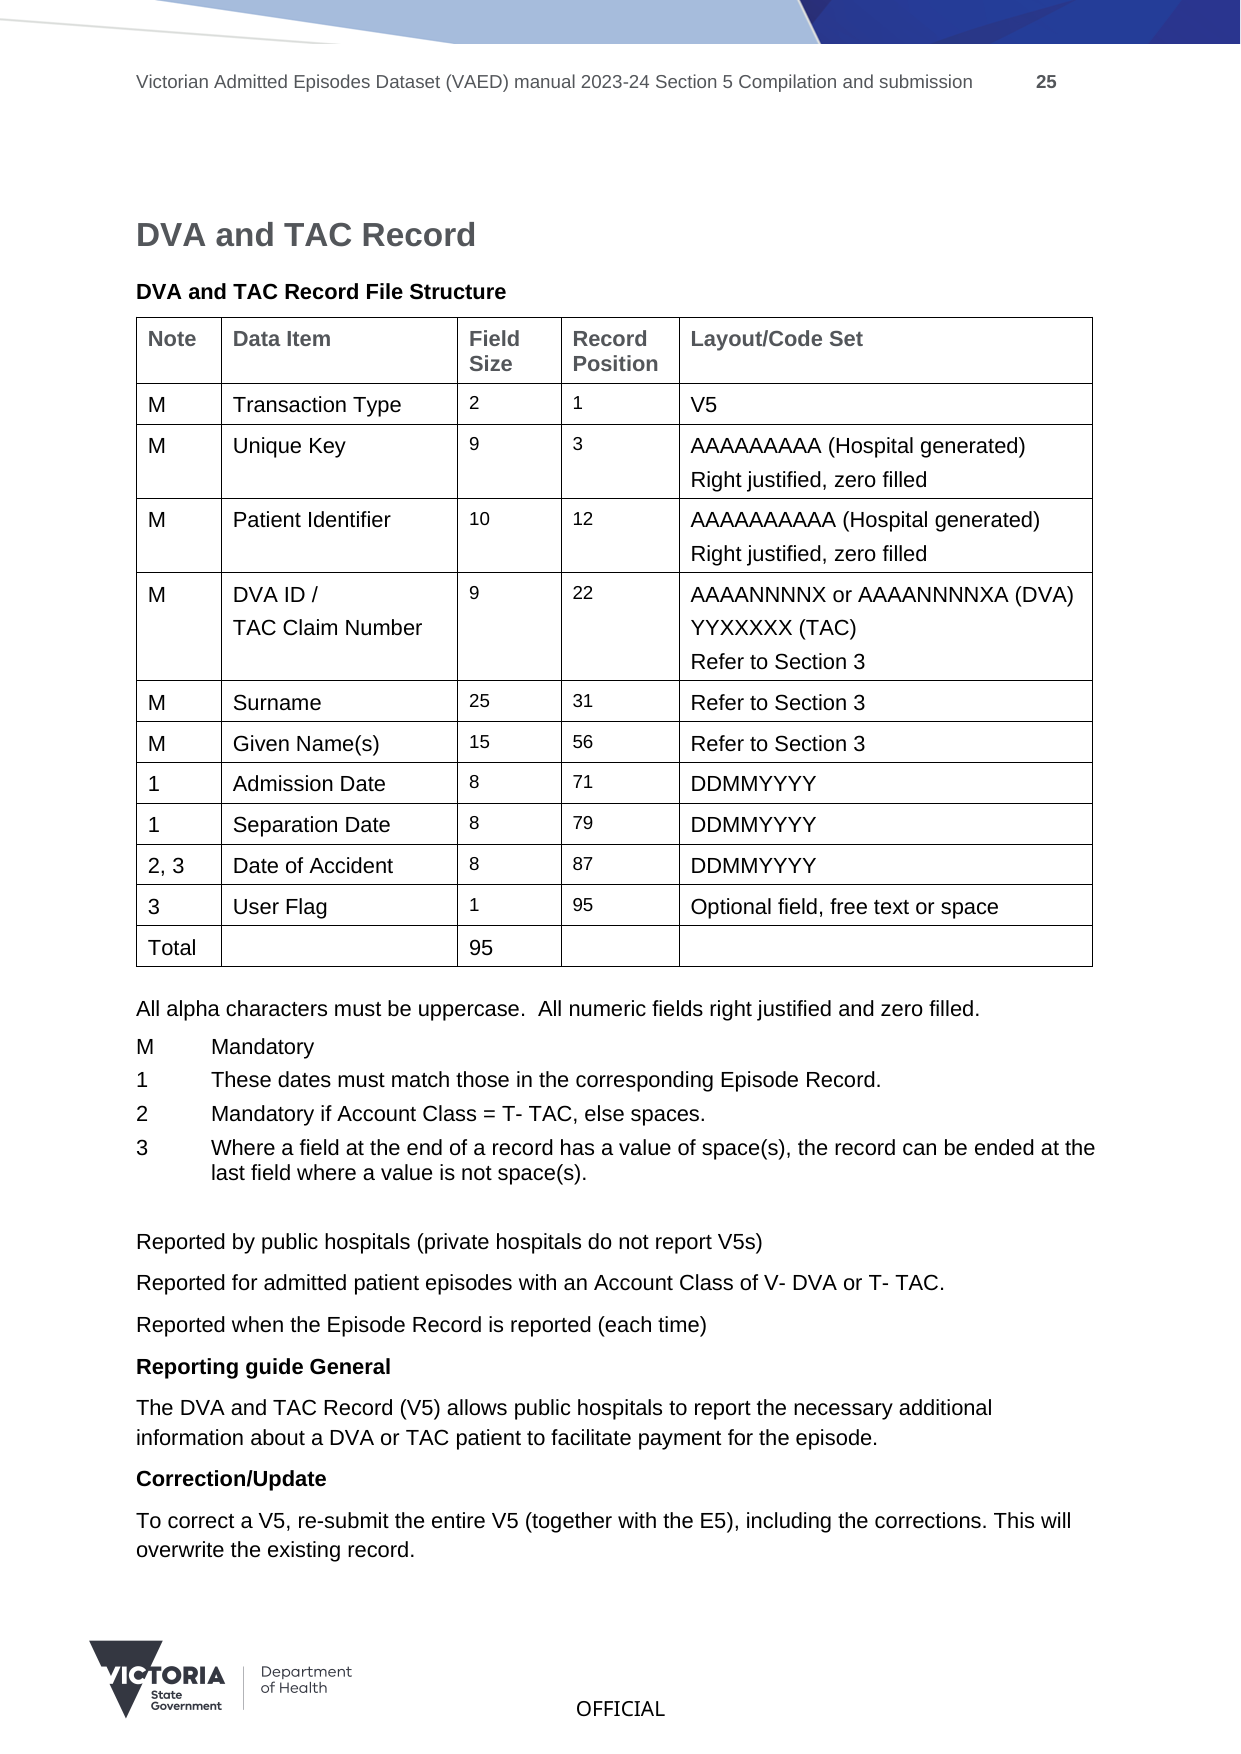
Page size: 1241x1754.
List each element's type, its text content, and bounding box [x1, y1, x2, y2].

text DVA and TAC Record File Structure [136, 278, 1104, 304]
text Reported for admitted patient episodes with an Account Class of V- DVA or T- TAC. [136, 1266, 1104, 1295]
table_cell 31 [562, 681, 679, 721]
table_cell 3 [562, 425, 679, 498]
table_cell DDMMYYYY [680, 845, 1092, 884]
table_cell Date of Accident [222, 845, 457, 884]
text 2 Mandatory if Account Class = T- TAC, else spaces. [136, 1101, 1104, 1126]
table_cell Separation Date [222, 804, 457, 843]
table_cell 87 [562, 845, 679, 884]
text Reporting guide General [136, 1349, 1104, 1379]
table_cell M [137, 573, 221, 680]
table_header Layout/Code Set [680, 318, 1092, 383]
table_cell 1 [137, 804, 221, 843]
table_cell 9 [458, 573, 561, 680]
table_cell M [137, 425, 221, 498]
table_cell 9 [458, 425, 561, 498]
table_cell AAAAAAAAA (Hospital generated) Right justified, zero filled [680, 425, 1092, 498]
text M Mandatory [136, 1034, 1104, 1059]
table_header Note [137, 318, 221, 383]
table_cell 95 [562, 885, 679, 925]
text 3 Where a field at the end of a record has a value of space(s), the record can be ended at the last field where a value is not space(s). [136, 1134, 1104, 1185]
table_cell 25 [458, 681, 561, 721]
table_cell 8 [458, 845, 561, 884]
table_cell Refer to Section 3 [680, 681, 1092, 721]
table_cell DDMMYYYY [680, 804, 1092, 843]
table_cell Transaction Type [222, 384, 457, 423]
table_cell M [137, 499, 221, 572]
table_cell M [137, 681, 221, 721]
table_cell 15 [458, 722, 561, 762]
table_cell Optional field, free text or space [680, 885, 1092, 925]
table_cell 3 [137, 885, 221, 925]
table_cell 79 [562, 804, 679, 843]
table_cell 1 [562, 384, 679, 423]
table_cell AAAAAAAAAA (Hospital generated) Right justified, zero filled [680, 499, 1092, 572]
table_cell 95 [458, 926, 561, 966]
table_cell 56 [562, 722, 679, 762]
table_cell M [137, 722, 221, 762]
table_cell Unique Key [222, 425, 457, 498]
table_cell DVA ID / TAC Claim Number [222, 573, 457, 680]
table_cell DDMMYYYY [680, 763, 1092, 803]
table_cell [680, 926, 1092, 966]
table_cell AAAANNNNX or AAAANNNNXA (DVA) YYXXXXX (TAC) Refer to Section 3 [680, 573, 1092, 680]
table_header Data Item [222, 318, 457, 383]
table_header Record Position [562, 318, 679, 383]
table_cell Given Name(s) [222, 722, 457, 762]
table_cell 2, 3 [137, 845, 221, 884]
table_cell [222, 926, 457, 966]
text Reported by public hospitals (private hospitals do not report V5s) [136, 1224, 1104, 1254]
text 1 These dates must match those in the corresponding Episode Record. [136, 1067, 1104, 1092]
table_cell Admission Date [222, 763, 457, 803]
picture [0, 0, 1241, 44]
text The DVA and TAC Record (V5) allows public hospitals to report the necessary additional information about a DVA or TAC patient to facilitate payment for the episode. [136, 1391, 1104, 1449]
text To correct a V5, re-submit the entire V5 (together with the E5), including the corrections. This will overwrite the existing record. [136, 1504, 1104, 1562]
text Correction/Update [136, 1462, 1104, 1491]
text Reported when the Episode Record is reported (each time) [136, 1308, 1104, 1337]
table_cell 1 [458, 885, 561, 925]
table_cell 8 [458, 763, 561, 803]
table_cell Patient Identifier [222, 499, 457, 572]
table_cell 1 [137, 763, 221, 803]
table_cell Total [137, 926, 221, 966]
table_cell [562, 926, 679, 966]
table_cell 10 [458, 499, 561, 572]
picture [0, 1595, 1241, 1754]
table_cell M [137, 384, 221, 423]
table_cell 22 [562, 573, 679, 680]
table_cell 12 [562, 499, 679, 572]
table_cell 71 [562, 763, 679, 803]
table_header Field Size [458, 318, 561, 383]
table_cell 8 [458, 804, 561, 843]
table_cell Refer to Section 3 [680, 722, 1092, 762]
subtitle DVA and TAC Record [136, 215, 1104, 253]
table_cell 2 [458, 384, 561, 423]
table_cell Surname [222, 681, 457, 721]
table_cell V5 [680, 384, 1092, 423]
table_cell User Flag [222, 885, 457, 925]
text All alpha characters must be uppercase. All numeric fields right justified and zero filled. [136, 992, 1104, 1021]
